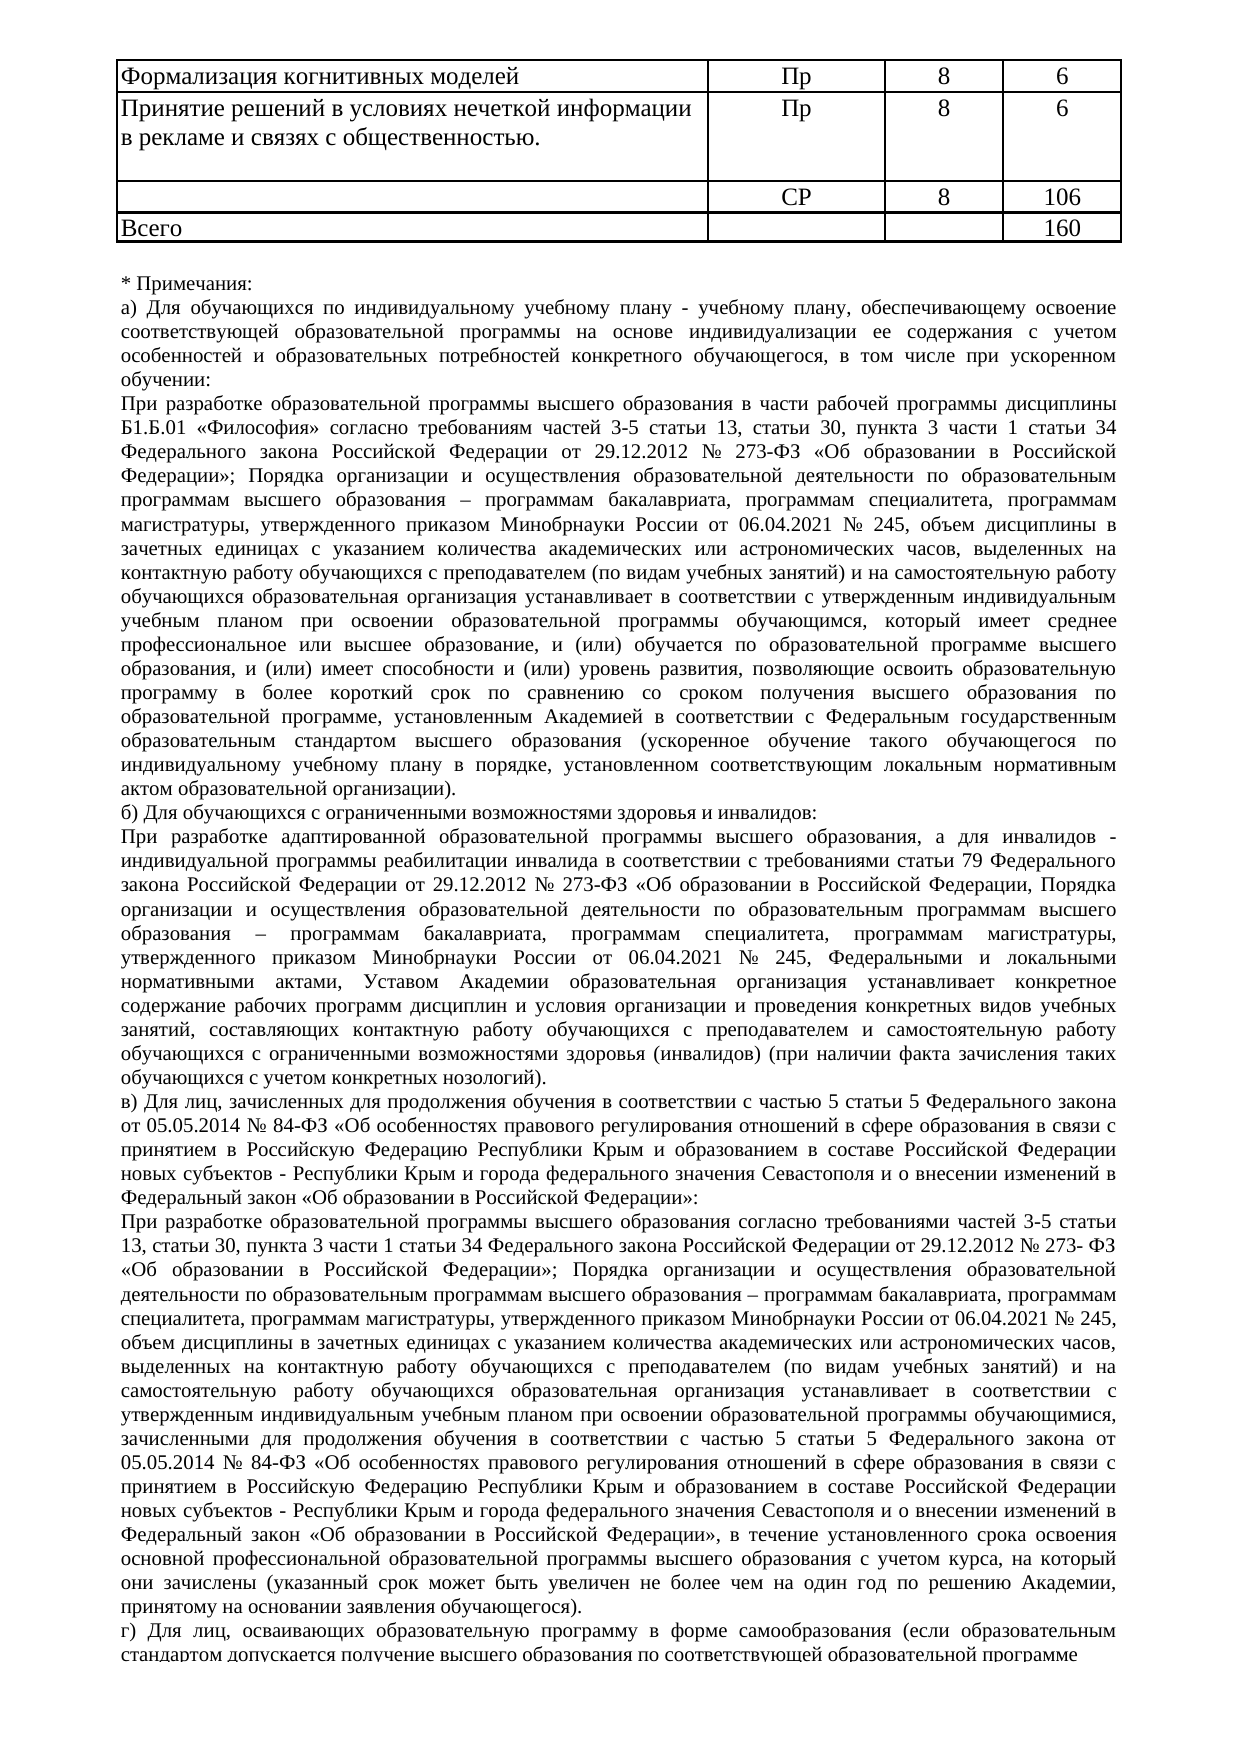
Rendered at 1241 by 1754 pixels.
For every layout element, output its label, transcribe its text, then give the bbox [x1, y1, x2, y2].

table_cell 8 [886, 182, 1002, 211]
table_cell [709, 214, 884, 240]
table_cell [886, 214, 1002, 240]
table_cell 6 [1004, 93, 1120, 180]
table_cell * Примечания: а) Для обучающихся по индивидуальному учебному плану - учебному плану, обеспечивающему освоение соответствующей образовательной программы на основе индивидуализации ее содержания с учетом особенностей и образовательных потребностей конкретного обучающегося, в том числе при ускоренном обучении: При разработке образовательной программы высшего образования в части рабочей программы дисциплины Б1.Б.01 «Философия» согласно требованиям частей 3-5 статьи 13, статьи 30, пункта 3 части 1 статьи 34 Федерального закона Российской Федерации от 29.12.2012 № 273-ФЗ «Об образовании в Российской Федерации»; Порядка организации и осуществления образовательной деятельности по образовательным программам высшего образования – программам бакалавриата, программам специалитета, программам магистратуры, утвержденного приказом Минобрнауки России от 06.04.2021 № 245, объем дисциплины в зачетных единицах с указанием количества академических или астрономических часов, выделенных на контактную работу обучающихся с преподавателем (по видам учебных занятий) и на самостоятельную работу обучающихся образовательная организация устанавливает в соответствии с утвержденным индивидуальным учебным планом при освоении образовательной программы обучающимся, который имеет среднее профессиональное или высшее образование, и (или) обучается по образовательной программе высшего образования, и (или) имеет способности и (или) уровень развития, позволяющие освоить образовательную программу в более короткий срок по сравнению со сроком получения высшего образования по образовательной программе, установленным Академией в соответствии с Федеральным государственным образовательным стандартом высшего образования (ускоренное обучение такого обучающегося по индивидуальному учебному плану в порядке, установленном соответствующим локальным нормативным актом образовательной организации). б) Для обучающихся с ограниченными возможностями здоровья и инвалидов: При разработке адаптированной образовательной программы высшего образования, а для инвалидов - индивидуальной программы реабилитации инвалида в соответствии с требованиями статьи 79 Федерального закона Российской Федерации от 29.12.2012 № 273-ФЗ «Об образовании в Российской Федерации, Порядка организации и осуществления образовательной деятельности по образовательным программам высшего образования – программам бакалавриата, программам специалитета, программам магистратуры, утвержденного приказом Минобрнауки России от 06.04.2021 № 245, Федеральными и локальными нормативными актами, Уставом Академии образовательная организация устанавливает конкретное содержание рабочих программ дисциплин и условия организации и проведения конкретных видов учебных занятий, составляющих контактную работу обучающихся с преподавателем и самостоятельную работу обучающихся с ограниченными возможностями здоровья (инвалидов) (при наличии факта зачисления таких обучающихся с учетом конкретных нозологий). в) Для лиц, зачисленных для продолжения обучения в соответствии с частью 5 статьи 5 Федерального закона от 05.05.2014 № 84-ФЗ «Об особенностях правового регулирования отношений в сфере образования в связи с принятием в Российскую Федерацию Республики Крым и образованием в составе Российской Федерации новых субъектов - Республики Крым и города федерального значения Севастополя и о внесении изменений в Федеральный закон «Об образовании в Российской Федерации»: При разработке образовательной программы высшего образования согласно требованиями частей 3-5 статьи 13, статьи 30, пункта 3 части 1 статьи 34 Федерального закона Российской Федерации от 29.12.2012 № 273- ФЗ «Об образовании в Российской Федерации»; Порядка организации и осуществления образовательной деятельности по образовательным программам высшего образования – программам бакалавриата, программам специалитета, программам магистратуры, утвержденного приказом Минобрнауки России от 06.04.2021 № 245, объем дисциплины в зачетных единицах с указанием количества академических или астрономических часов, выделенных на контактную работу обучающихся с преподавателем (по видам учебных занятий) и на самостоятельную работу обучающихся образовательная организация устанавливает в соответствии с утвержденным индивидуальным учебным планом при освоении образовательной программы обучающимися, зачисленными для продолжения обучения в соответствии с частью 5 статьи 5 Федерального закона от 05.05.2014 № 84-ФЗ «Об особенностях правового регулирования отношений в сфере образования в связи с принятием в Российскую Федерацию Республики Крым и образованием в составе Российской Федерации новых субъектов - Республики Крым и города федерального значения Севастополя и о внесении изменений в Федеральный закон «Об образовании в Российской Федерации», в течение установленного срока освоения основной профессиональной образовательной программы высшего образования с учетом курса, на который они зачислены (указанный срок может быть увеличен не более чем на один год по решению Академии, принятому на основании заявления обучающегося). г) Для лиц, осваивающих образовательную программу в форме самообразования (если образовательным стандартом допускается получение высшего образования по соответствующей образовательной программе [117, 243, 1121, 1662]
table_cell Принятие решений в условиях нечеткой информации в рекламе и связях с общественностью. [118, 93, 707, 180]
table_cell Всего [118, 214, 707, 240]
table_cell 106 [1004, 182, 1120, 211]
table_header Пр [709, 61, 884, 91]
table_header Формализация когнитивных моделей [118, 61, 707, 91]
table_header 6 [1004, 61, 1120, 91]
table_cell Пр [709, 93, 884, 180]
table_cell [118, 182, 707, 211]
table_header 8 [886, 61, 1002, 91]
table_cell 160 [1004, 214, 1120, 240]
table_cell 8 [886, 93, 1002, 180]
table_cell СР [709, 182, 884, 211]
